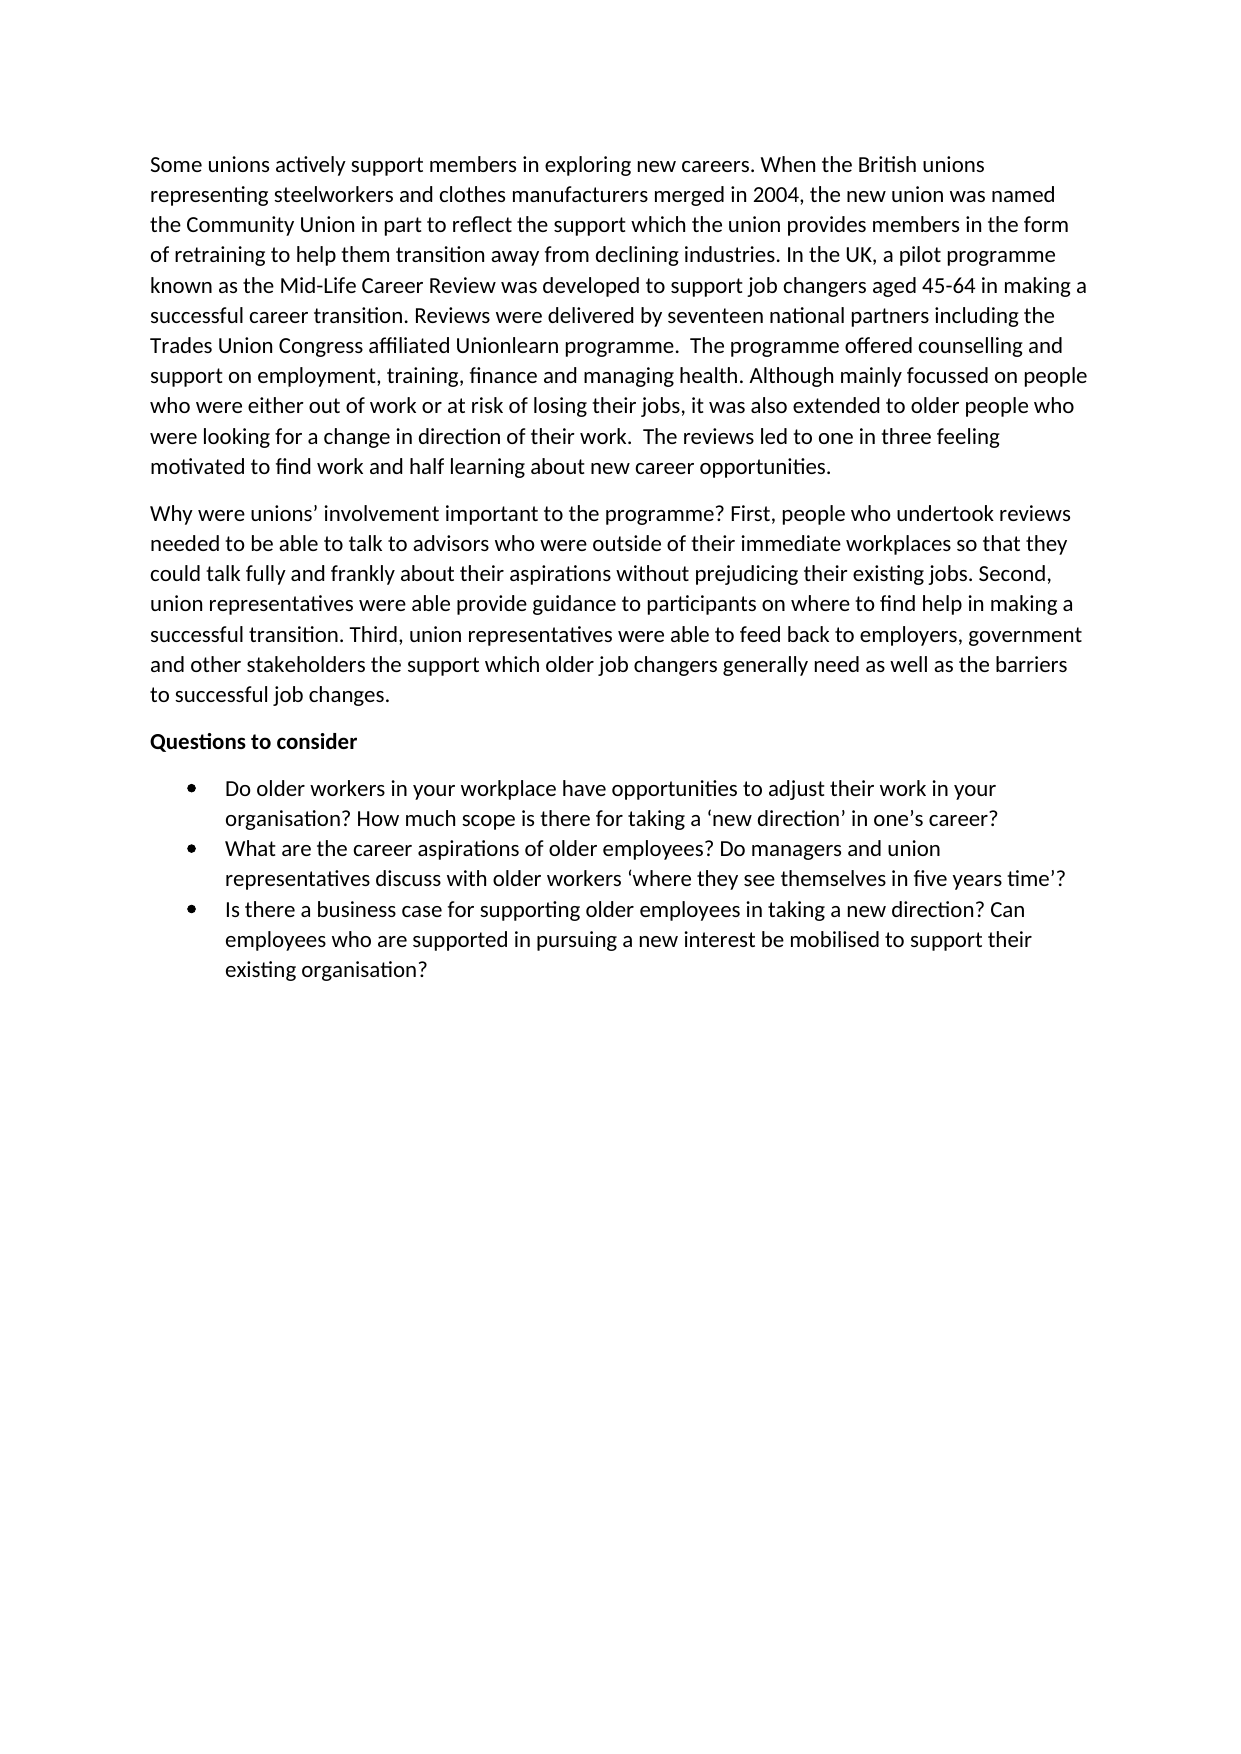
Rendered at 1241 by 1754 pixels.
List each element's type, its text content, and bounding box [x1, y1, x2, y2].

text Why were unions’ involvement important to the programme? First, people who undertook reviews needed to be able to talk to advisors who were outside of their immediate workplaces so that they could talk fully and frankly about their aspirations without prejudicing their existing jobs. Second, union representatives were able provide guidance to participants on where to find help in making a successful transition. Third, union representatives were able to feed back to employers, government and other stakeholders the support which older job changers generally need as well as the barriers to successful job changes. [150, 499, 1090, 708]
text Questions to consider [150, 727, 1090, 755]
list Is there a business case for supporting older employees in taking a new direction? Can employees who are supported in pursuing a new interest be mobilised to support their existing organisation? [187, 895, 1090, 983]
text Some unions actively support members in exploring new careers. When the British unions representing steelworkers and clothes manufacturers merged in 2004, the new union was named the Community Union in part to reflect the support which the union provides members in the form of retraining to help them transition away from declining industries. In the UK, a pilot programme known as the Mid-Life Career Review was developed to support job changers aged 45-64 in making a successful career transition. Reviews were delivered by seventeen national partners including the Trades Union Congress affiliated Unionlearn programme. The programme offered counselling and support on employment, training, finance and managing health. Although mainly focussed on people who were either out of work or at risk of losing their jobs, it was also extended to older people who were looking for a change in direction of their work. The reviews led to one in three feeling motivated to find work and half learning about new career opportunities. [150, 150, 1090, 480]
list What are the career aspirations of older employees? Do managers and union representatives discuss with older workers ‘where they see themselves in five years time’? [187, 834, 1090, 893]
list Do older workers in your workplace have opportunities to adjust their work in your organisation? How much scope is there for taking a ‘new direction’ in one’s career? [187, 774, 1090, 832]
